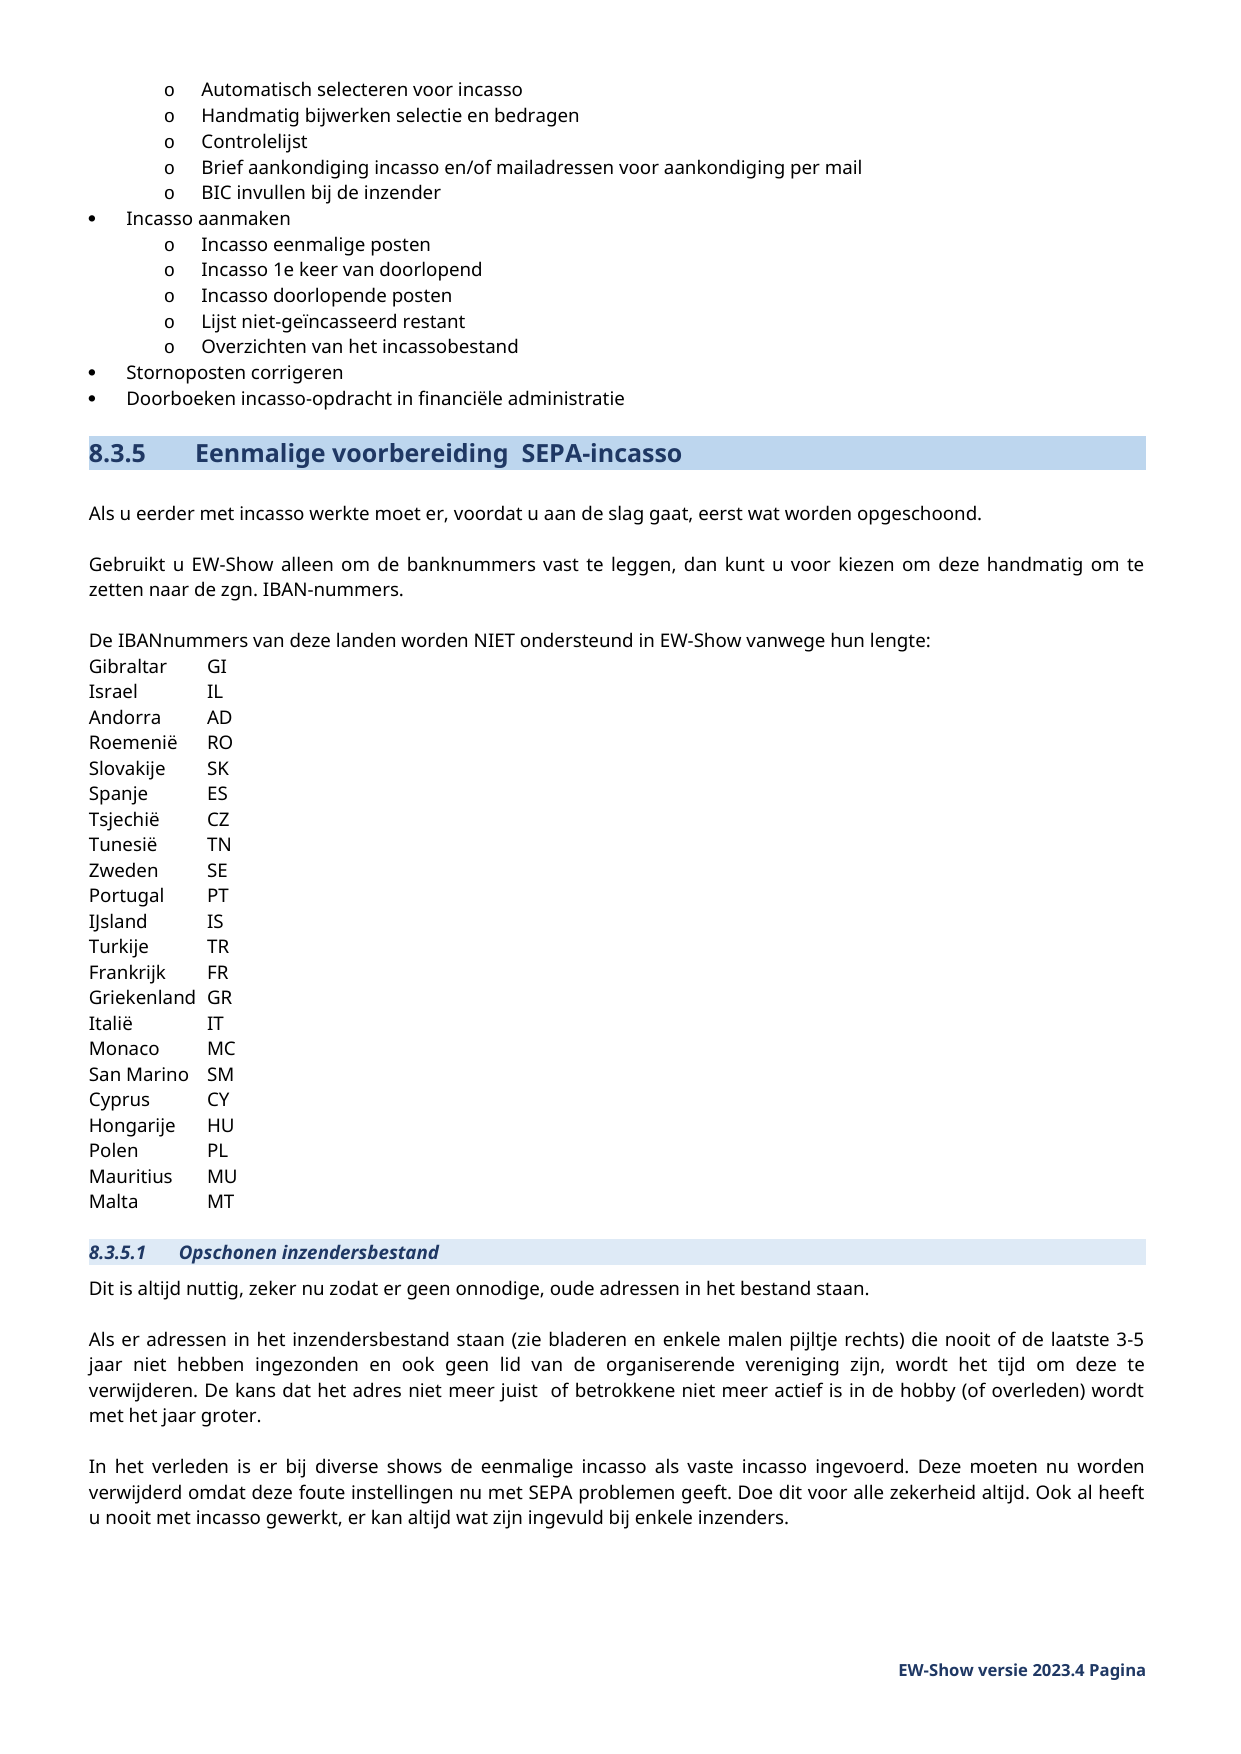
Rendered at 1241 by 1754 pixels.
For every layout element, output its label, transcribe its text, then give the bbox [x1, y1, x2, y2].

subtitle Eenmalige voorbereiding SEPA-incasso [89, 436, 1146, 470]
text Polen PL [89, 1138, 1146, 1163]
text Spanje ES [89, 781, 1146, 806]
text Monaco MC [89, 1036, 1146, 1061]
text Als u eerder met incasso werkte moet er, voordat u aan de slag gaat, eerst wat worden opgeschoond. [89, 500, 1146, 525]
text Italië IT [89, 1010, 1146, 1036]
text In het verleden is er bij diverse shows de eenmalige incasso als vaste incasso ingevoerd. Deze moeten nu worden verwijderd omdat deze foute instellingen nu met SEPA problemen geeft. Doe dit voor alle zekerheid altijd. Ook al heeft u nooit met incasso gewerkt, er kan altijd wat zijn ingevuld bij enkele inzenders. [89, 1453, 1146, 1530]
text Mauritius MU [89, 1163, 1146, 1189]
text Hongarije HU [89, 1112, 1146, 1138]
text Portugal PT [89, 883, 1146, 908]
text Tsjechië CZ [89, 806, 1146, 832]
text Andorra AD [89, 704, 1146, 729]
text IJsland IS [89, 908, 1146, 934]
list Lijst niet-geïncasseerd restant [164, 308, 1146, 334]
text Dit is altijd nuttig, zeker nu zodat er geen onnodige, oude adressen in het bestand staan. [89, 1275, 1146, 1300]
text San Marino SM [89, 1061, 1146, 1087]
text Turkije TR [89, 934, 1146, 959]
list Incasso doorlopende posten [164, 282, 1146, 308]
text Gebruikt u EW-Show alleen om de banknummers vast te leggen, dan kunt u voor kiezen om deze handmatig om te zetten naar de zgn. IBAN-nummers. [89, 551, 1146, 602]
text Tunesië TN [89, 832, 1146, 857]
text Griekenland GR [89, 985, 1146, 1010]
text De IBANnummers van deze landen worden NIET ondersteund in EW-Show vanwege hun lengte: [89, 627, 1146, 653]
text Israel IL [89, 678, 1146, 704]
list Incasso aanmaken [89, 205, 1146, 231]
list Incasso eenmalige posten [164, 231, 1146, 257]
list Handmatig bijwerken selectie en bedragen [164, 102, 1146, 128]
list BIC invullen bij de inzender [164, 180, 1146, 205]
list Automatisch selecteren voor incasso [164, 77, 1146, 102]
text Cyprus CY [89, 1087, 1146, 1112]
text Gibraltar GI [89, 653, 1146, 678]
list Doorboeken incasso-opdracht in financiële administratie [89, 385, 1146, 411]
text Als er adressen in het inzendersbestand staan (zie bladeren en enkele malen pijltje rechts) die nooit of de laatste 3-5 jaar niet hebben ingezonden en ook geen lid van de organiserende vereniging zijn, wordt het tijd om deze te verwijderen. De kans dat het adres niet meer juist of betrokkene niet meer actief is in de hobby (of overleden) wordt met het jaar groter. [89, 1326, 1146, 1428]
text Roemenië RO [89, 729, 1146, 755]
text Slovakije SK [89, 755, 1146, 781]
list Controlelijst [164, 128, 1146, 154]
subtitle Opschonen inzendersbestand [89, 1239, 1146, 1265]
text Zweden SE [89, 857, 1146, 883]
text Malta MT [89, 1189, 1146, 1214]
text Frankrijk FR [89, 959, 1146, 985]
list Incasso 1e keer van doorlopend [164, 257, 1146, 282]
list Brief aankondiging incasso en/of mailadressen voor aankondiging per mail [164, 154, 1146, 180]
list Stornoposten corrigeren [89, 359, 1146, 385]
list Overzichten van het incassobestand [164, 334, 1146, 359]
